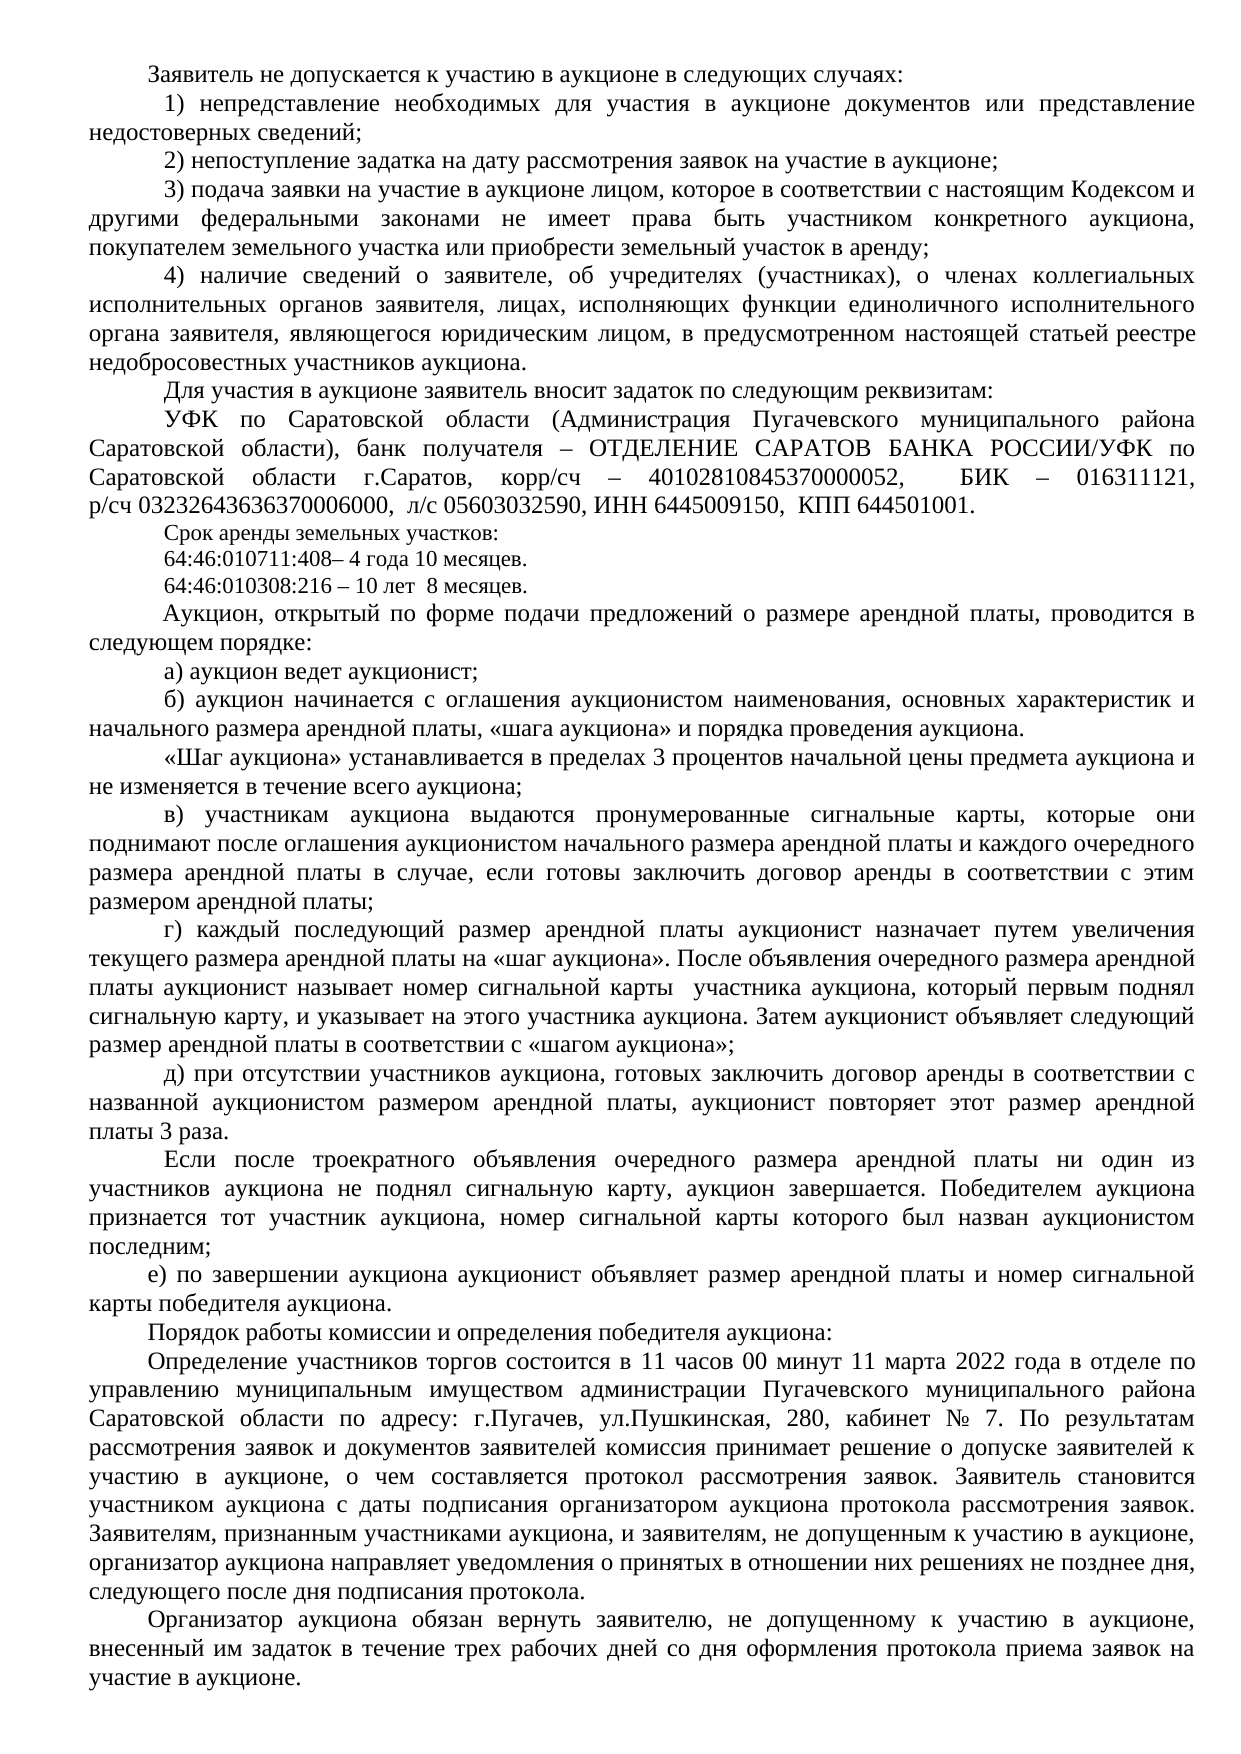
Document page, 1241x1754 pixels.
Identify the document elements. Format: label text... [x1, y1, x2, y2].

text Срок аренды земельных участков: [89, 519, 1196, 546]
text б) аукцион начинается с оглашения аукционистом наименования, основных характеристик и начального размера арендной платы, «шага аукциона» и порядка проведения аукциона. [89, 684, 1196, 742]
text «Шаг аукциона» устанавливается в пределах 3 процентов начальной цены предмета аукциона и не изменяется в течение всего аукциона; [89, 742, 1196, 799]
text Если после троекратного объявления очередного размера арендной платы ни один из участников аукциона не поднял сигнальную карту, аукцион завершается. Победителем аукциона признается тот участник аукциона, номер сигнальной карты которого был назван аукционистом последним; [89, 1144, 1196, 1259]
text Для участия в аукционе заявитель вносит задаток по следующим реквизитам: [89, 375, 1196, 404]
text УФК по Саратовской области (Администрация Пугачевского муниципального района Саратовской области), банк получателя – ОТДЕЛЕНИЕ САРАТОВ БАНКА РОССИИ/УФК по Саратовской области г.Саратов, корр/сч – 40102810845370000052, БИК – 016311121, р/сч 03232643636370006000, л/с 05603032590, ИНН 6445009150, КПП 644501001. [89, 404, 1196, 519]
text 3) подача заявки на участие в аукционе лицом, которое в соответствии с настоящим Кодексом и другими федеральными законами не имеет права быть участником конкретного аукциона, покупателем земельного участка или приобрести земельный участок в аренду; [89, 174, 1196, 260]
text Определение участников торгов состоится в 11 часов 00 минут 11 марта 2022 года в отделе по управлению муниципальным имуществом администрации Пугачевского муниципального района Саратовской области по адресу: г.Пугачев, ул.Пушкинская, 280, кабинет № 7. По результатам рассмотрения заявок и документов заявителей комиссия принимает решение о допуске заявителей к участию в аукционе, о чем составляется протокол рассмотрения заявок. Заявитель становится участником аукциона с даты подписания организатором аукциона протокола рассмотрения заявок. Заявителям, признанным участниками аукциона, и заявителям, не допущенным к участию в аукционе, организатор аукциона направляет уведомления о принятых в отношении них решениях не позднее дня, следующего после дня подписания протокола. [89, 1346, 1196, 1604]
text 64:46:010308:216 – 10 лет 8 месяцев. [89, 572, 1196, 598]
text г) каждый последующий размер арендной платы аукционист назначает путем увеличения текущего размера арендной платы на «шаг аукциона». После объявления очередного размера арендной платы аукционист называет номер сигнальной карты участника аукциона, который первым поднял сигнальную карту, и указывает на этого участника аукциона. Затем аукционист объявляет следующий размер арендной платы в соответствии с «шагом аукциона»; [89, 914, 1196, 1058]
text 2) непоступление задатка на дату рассмотрения заявок на участие в аукционе; [89, 145, 1196, 174]
text Аукцион, открытый по форме подачи предложений о размере арендной платы, проводится в следующем порядке: [89, 598, 1196, 656]
text е) по завершении аукциона аукционист объявляет размер арендной платы и номер сигнальной карты победителя аукциона. [89, 1259, 1196, 1317]
text в) участникам аукциона выдаются пронумерованные сигнальные карты, которые они поднимают после оглашения аукционистом начального размера арендной платы и каждого очередного размера арендной платы в случае, если готовы заключить договор аренды в соответствии с этим размером арендной платы; [89, 799, 1196, 914]
text Порядок работы комиссии и определения победителя аукциона: [89, 1317, 1196, 1346]
text 64:46:010711:408– 4 года 10 месяцев. [89, 546, 1196, 572]
text Организатор аукциона обязан вернуть заявителю, не допущенному к участию в аукционе, внесенный им задаток в течение трех рабочих дней со дня оформления протокола приема заявок на участие в аукционе. [89, 1604, 1196, 1691]
text 4) наличие сведений о заявителе, об учредителях (участниках), о членах коллегиальных исполнительных органов заявителя, лицах, исполняющих функции единоличного исполнительного органа заявителя, являющегося юридическим лицом, в предусмотренном настоящей статьей реестре недобросовестных участников аукциона. [89, 260, 1196, 375]
text д) при отсутствии участников аукциона, готовых заключить договор аренды в соответствии с названной аукционистом размером арендной платы, аукционист повторяет этот размер арендной платы 3 раза. [89, 1058, 1196, 1144]
text а) аукцион ведет аукционист; [89, 656, 1196, 684]
text Заявитель не допускается к участию в аукционе в следующих случаях: [89, 59, 1196, 88]
text 1) непредставление необходимых для участия в аукционе документов или представление недостоверных сведений; [89, 88, 1196, 145]
